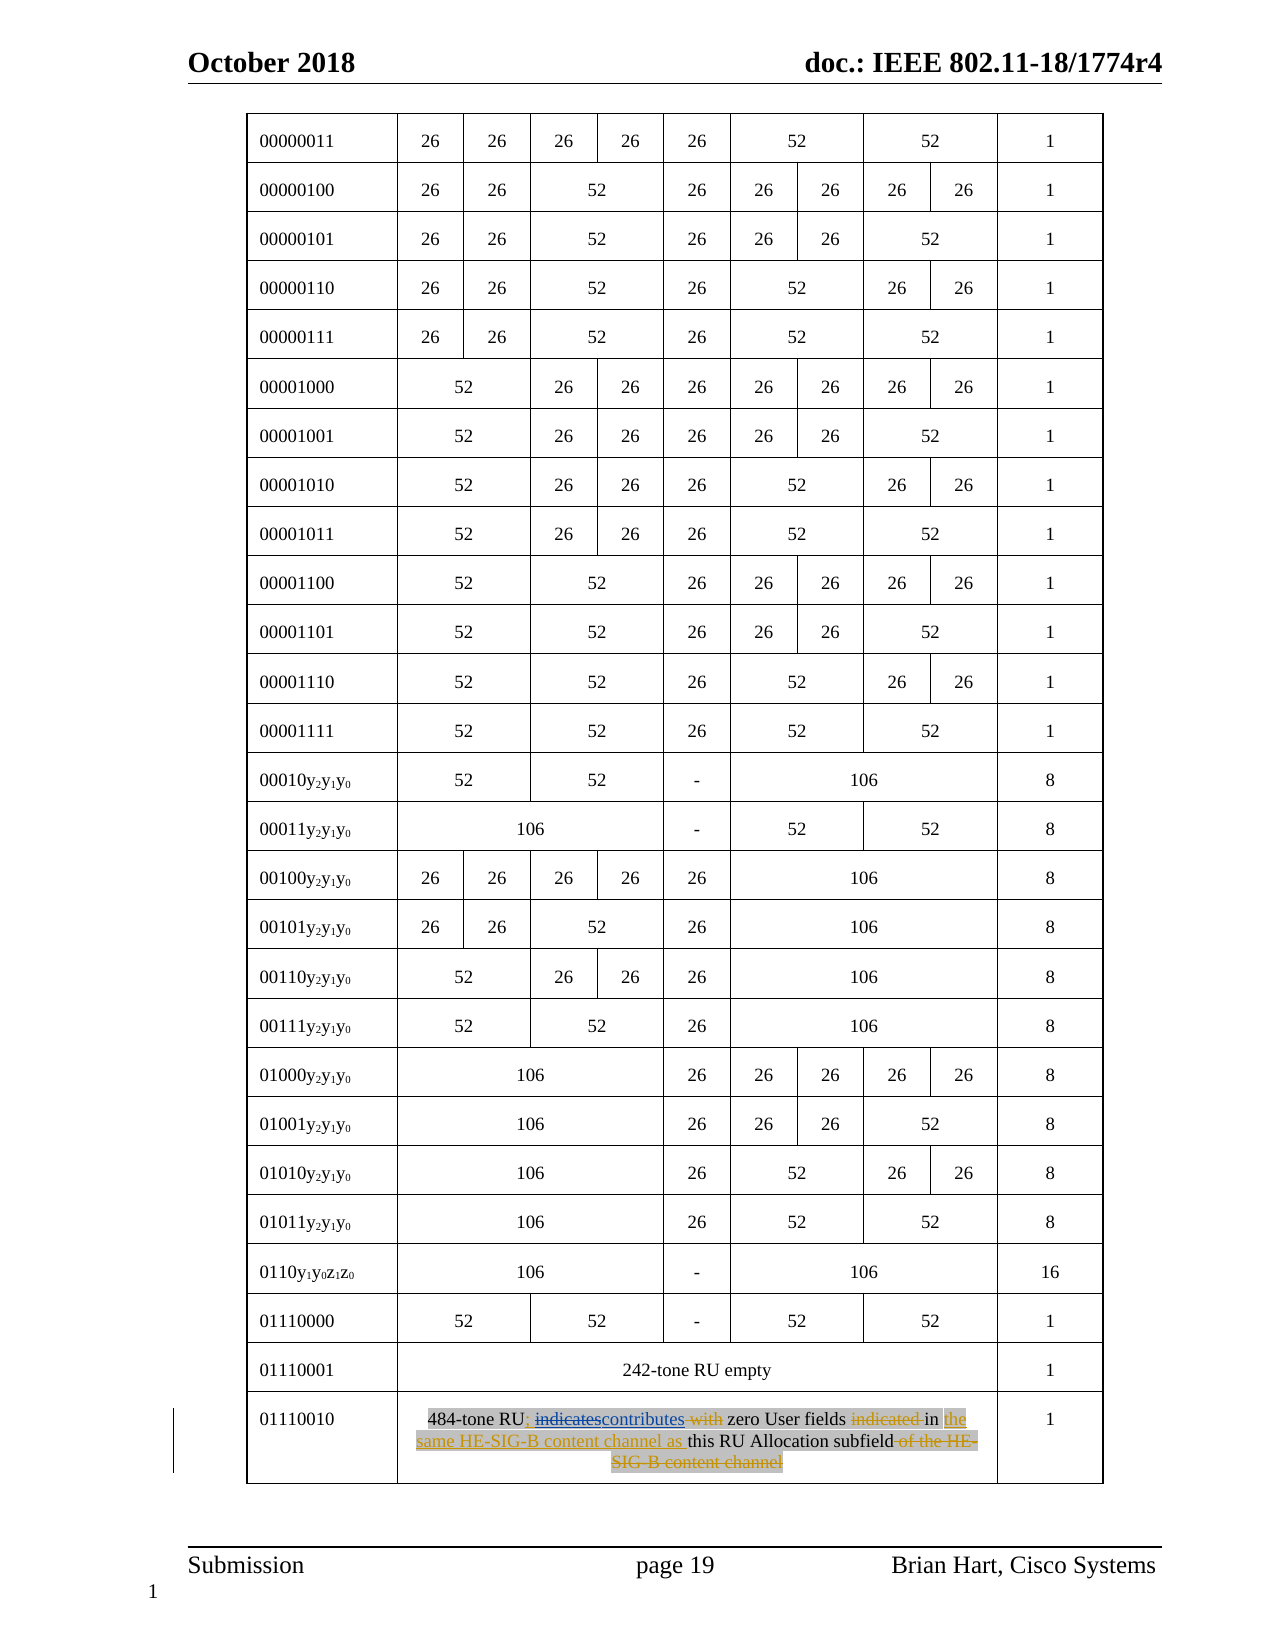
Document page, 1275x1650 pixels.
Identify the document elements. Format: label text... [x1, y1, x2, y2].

table_cell 00100y2y1y0 [248, 851, 397, 899]
table_cell 16 [998, 1244, 1102, 1292]
table_cell 52 [731, 507, 863, 555]
table_cell 0110y1y0z1z0 [248, 1244, 397, 1292]
table_cell 26 [664, 1146, 730, 1194]
table_cell 52 [531, 310, 663, 358]
table_cell 52 [398, 1294, 530, 1342]
table_cell 26 [664, 851, 730, 899]
table_cell 1 [998, 1294, 1102, 1342]
table_cell 26 [798, 409, 863, 457]
table_cell 52 [731, 802, 863, 850]
table_cell 00001100 [248, 556, 397, 604]
table_cell 1 [998, 310, 1102, 358]
table_cell 26 [731, 163, 797, 211]
table_cell 8 [998, 753, 1102, 801]
table_cell 484-tone RU zero User fields in this RU Allocation subfield [398, 1392, 997, 1483]
table_cell 26 [864, 1048, 930, 1096]
table_cell 00001110 [248, 654, 397, 702]
table_cell 52 [731, 1195, 863, 1243]
table_cell 26 [664, 212, 730, 260]
table_cell 1 [998, 1392, 1102, 1483]
table_cell 52 [398, 359, 530, 407]
table_cell - [664, 1294, 730, 1342]
table_cell 106 [731, 999, 997, 1047]
table_cell 00001011 [248, 507, 397, 555]
table_cell 8 [998, 1146, 1102, 1194]
table_cell 52 [531, 654, 663, 702]
table_cell 26 [598, 359, 663, 407]
table_cell 26 [864, 654, 930, 702]
table_cell 26 [864, 261, 930, 309]
table_cell 26 [531, 458, 597, 506]
table_cell 1 [998, 1343, 1102, 1391]
table_cell 52 [398, 704, 530, 752]
table_cell 1 [998, 261, 1102, 309]
table_cell 8 [998, 802, 1102, 850]
table_cell 8 [998, 949, 1102, 997]
table_cell 52 [398, 949, 530, 997]
table_cell 26 [531, 114, 597, 162]
table_cell 1 [998, 704, 1102, 752]
table_cell 52 [398, 507, 530, 555]
table_cell 26 [731, 1048, 797, 1096]
table_cell 52 [864, 704, 997, 752]
table_cell 106 [731, 753, 997, 801]
table_cell 106 [398, 1048, 663, 1096]
table_cell 26 [731, 605, 797, 653]
table_cell 26 [664, 1097, 730, 1145]
table_cell 8 [998, 1195, 1102, 1243]
table_cell 00001111 [248, 704, 397, 752]
table_cell 26 [731, 359, 797, 407]
table_cell 26 [664, 409, 730, 457]
table_cell - [664, 1244, 730, 1292]
table_cell - [664, 753, 730, 801]
table_cell 106 [731, 851, 997, 899]
table_cell 8 [998, 851, 1102, 899]
table_cell 26 [598, 409, 663, 457]
table_cell 52 [531, 556, 663, 604]
table_cell 26 [931, 654, 997, 702]
table_cell 26 [598, 507, 663, 555]
table_cell 52 [731, 1294, 863, 1342]
table_cell 26 [931, 359, 997, 407]
table_cell 52 [864, 212, 997, 260]
table_cell 26 [398, 851, 463, 899]
table_cell 26 [664, 556, 730, 604]
table_cell 01011y2y1y0 [248, 1195, 397, 1243]
table_cell 52 [731, 654, 863, 702]
table_cell 52 [531, 900, 663, 948]
table_cell 26 [531, 507, 597, 555]
table_cell 52 [531, 163, 663, 211]
table_cell 00000101 [248, 212, 397, 260]
table_cell 00000111 [248, 310, 397, 358]
table_cell 01010y2y1y0 [248, 1146, 397, 1194]
table_cell 26 [398, 261, 463, 309]
table_cell 106 [731, 1244, 997, 1292]
table_cell 26 [731, 409, 797, 457]
table_cell 26 [531, 949, 597, 997]
table_cell 106 [731, 949, 997, 997]
table_cell 106 [731, 900, 997, 948]
table_cell 26 [798, 163, 863, 211]
table_cell 26 [798, 556, 863, 604]
table_cell 26 [664, 458, 730, 506]
table_cell 52 [731, 704, 863, 752]
table_cell 26 [598, 114, 663, 162]
table_cell 00001000 [248, 359, 397, 407]
table_cell 52 [864, 409, 997, 457]
table_cell 26 [398, 212, 463, 260]
table_cell 52 [864, 1097, 997, 1145]
table_cell 26 [798, 1048, 863, 1096]
table_cell 26 [598, 949, 663, 997]
table_cell 26 [864, 1146, 930, 1194]
table_cell 106 [398, 1244, 663, 1292]
table_cell 8 [998, 1097, 1102, 1145]
table_cell 26 [398, 114, 463, 162]
table_cell 00011y2y1y0 [248, 802, 397, 850]
table_cell 00000110 [248, 261, 397, 309]
table_cell 26 [664, 310, 730, 358]
table_cell 26 [598, 458, 663, 506]
table_cell 106 [398, 802, 663, 850]
table_cell 01110010 [248, 1392, 397, 1483]
table_cell 106 [398, 1195, 663, 1243]
table_cell 52 [864, 1294, 997, 1342]
table_cell 26 [464, 851, 530, 899]
table_cell 1 [998, 359, 1102, 407]
table_cell 52 [864, 310, 997, 358]
table_cell 52 [731, 310, 863, 358]
table_cell 26 [464, 114, 530, 162]
table_cell 1 [998, 409, 1102, 457]
table_cell 26 [864, 163, 930, 211]
table_cell 00000011 [248, 114, 397, 162]
table_cell 52 [531, 1294, 663, 1342]
table_cell 26 [664, 114, 730, 162]
table_cell 00000100 [248, 163, 397, 211]
table_cell 52 [731, 261, 863, 309]
table_cell 52 [864, 1195, 997, 1243]
table_cell 52 [864, 114, 997, 162]
table_cell 26 [931, 458, 997, 506]
table_cell 106 [398, 1097, 663, 1145]
table_cell 26 [731, 212, 797, 260]
table_cell 52 [531, 753, 663, 801]
table_cell 52 [398, 605, 530, 653]
table_cell 52 [731, 114, 863, 162]
table_cell 26 [931, 163, 997, 211]
table_cell 00010y2y1y0 [248, 753, 397, 801]
table_cell 00111y2y1y0 [248, 999, 397, 1047]
table_cell 106 [398, 1146, 663, 1194]
table_cell 26 [931, 1048, 997, 1096]
table_cell 26 [664, 654, 730, 702]
table_cell 00110y2y1y0 [248, 949, 397, 997]
table_cell 26 [864, 556, 930, 604]
table_cell 26 [931, 1146, 997, 1194]
table_cell 26 [664, 999, 730, 1047]
table_cell 52 [731, 1146, 863, 1194]
table_cell 26 [664, 163, 730, 211]
table_cell 8 [998, 1048, 1102, 1096]
table_cell 8 [998, 999, 1102, 1047]
table_cell 26 [664, 605, 730, 653]
table_cell 1 [998, 654, 1102, 702]
table_cell 00001010 [248, 458, 397, 506]
table_cell 26 [664, 1048, 730, 1096]
table_cell 242-tone RU empty [398, 1343, 997, 1391]
table_cell 26 [731, 556, 797, 604]
table_cell 00001101 [248, 605, 397, 653]
table_cell 52 [531, 261, 663, 309]
table_cell 52 [864, 507, 997, 555]
table_cell 26 [664, 949, 730, 997]
table_cell 52 [531, 212, 663, 260]
table_cell 26 [464, 212, 530, 260]
table_cell 26 [664, 900, 730, 948]
table_cell 26 [864, 359, 930, 407]
table_cell 52 [864, 605, 997, 653]
table_cell 52 [398, 999, 530, 1047]
table_cell 26 [531, 851, 597, 899]
table_cell 00101y2y1y0 [248, 900, 397, 948]
table_cell 52 [398, 556, 530, 604]
table_cell 26 [598, 851, 663, 899]
table_cell 26 [664, 261, 730, 309]
table_cell 1 [998, 605, 1102, 653]
table_cell 01110001 [248, 1343, 397, 1391]
table_cell 26 [398, 163, 463, 211]
table_cell 26 [464, 310, 530, 358]
table_cell 52 [864, 802, 997, 850]
table_cell 01110000 [248, 1294, 397, 1342]
table_cell 26 [798, 359, 863, 407]
table_cell 01000y2y1y0 [248, 1048, 397, 1096]
table_cell 52 [398, 753, 530, 801]
table_cell 1 [998, 507, 1102, 555]
table_cell 26 [664, 359, 730, 407]
table_cell 52 [531, 999, 663, 1047]
table_cell 26 [664, 704, 730, 752]
table_cell 26 [931, 261, 997, 309]
table_cell 26 [464, 163, 530, 211]
table_cell 26 [464, 900, 530, 948]
table_cell 26 [531, 409, 597, 457]
table_cell 26 [531, 359, 597, 407]
table_cell 1 [998, 212, 1102, 260]
table_cell 26 [398, 310, 463, 358]
table_cell 01001y2y1y0 [248, 1097, 397, 1145]
table_cell 8 [998, 900, 1102, 948]
table_cell 26 [864, 458, 930, 506]
table_cell 26 [798, 605, 863, 653]
table_cell 26 [398, 900, 463, 948]
table_cell 52 [398, 654, 530, 702]
table_cell 26 [664, 1195, 730, 1243]
table_cell 26 [664, 507, 730, 555]
table_cell 52 [398, 458, 530, 506]
table_cell 26 [731, 1097, 797, 1145]
table_cell 26 [798, 212, 863, 260]
table_cell 26 [931, 556, 997, 604]
table_cell 52 [531, 605, 663, 653]
table_cell 00001001 [248, 409, 397, 457]
table_cell 26 [464, 261, 530, 309]
table_cell 26 [798, 1097, 863, 1145]
table_cell 1 [998, 114, 1102, 162]
table_cell 52 [731, 458, 863, 506]
table_cell 52 [398, 409, 530, 457]
table_cell 52 [531, 704, 663, 752]
table_cell 1 [998, 458, 1102, 506]
table_cell 1 [998, 163, 1102, 211]
table_cell - [664, 802, 730, 850]
table_cell 1 [998, 556, 1102, 604]
